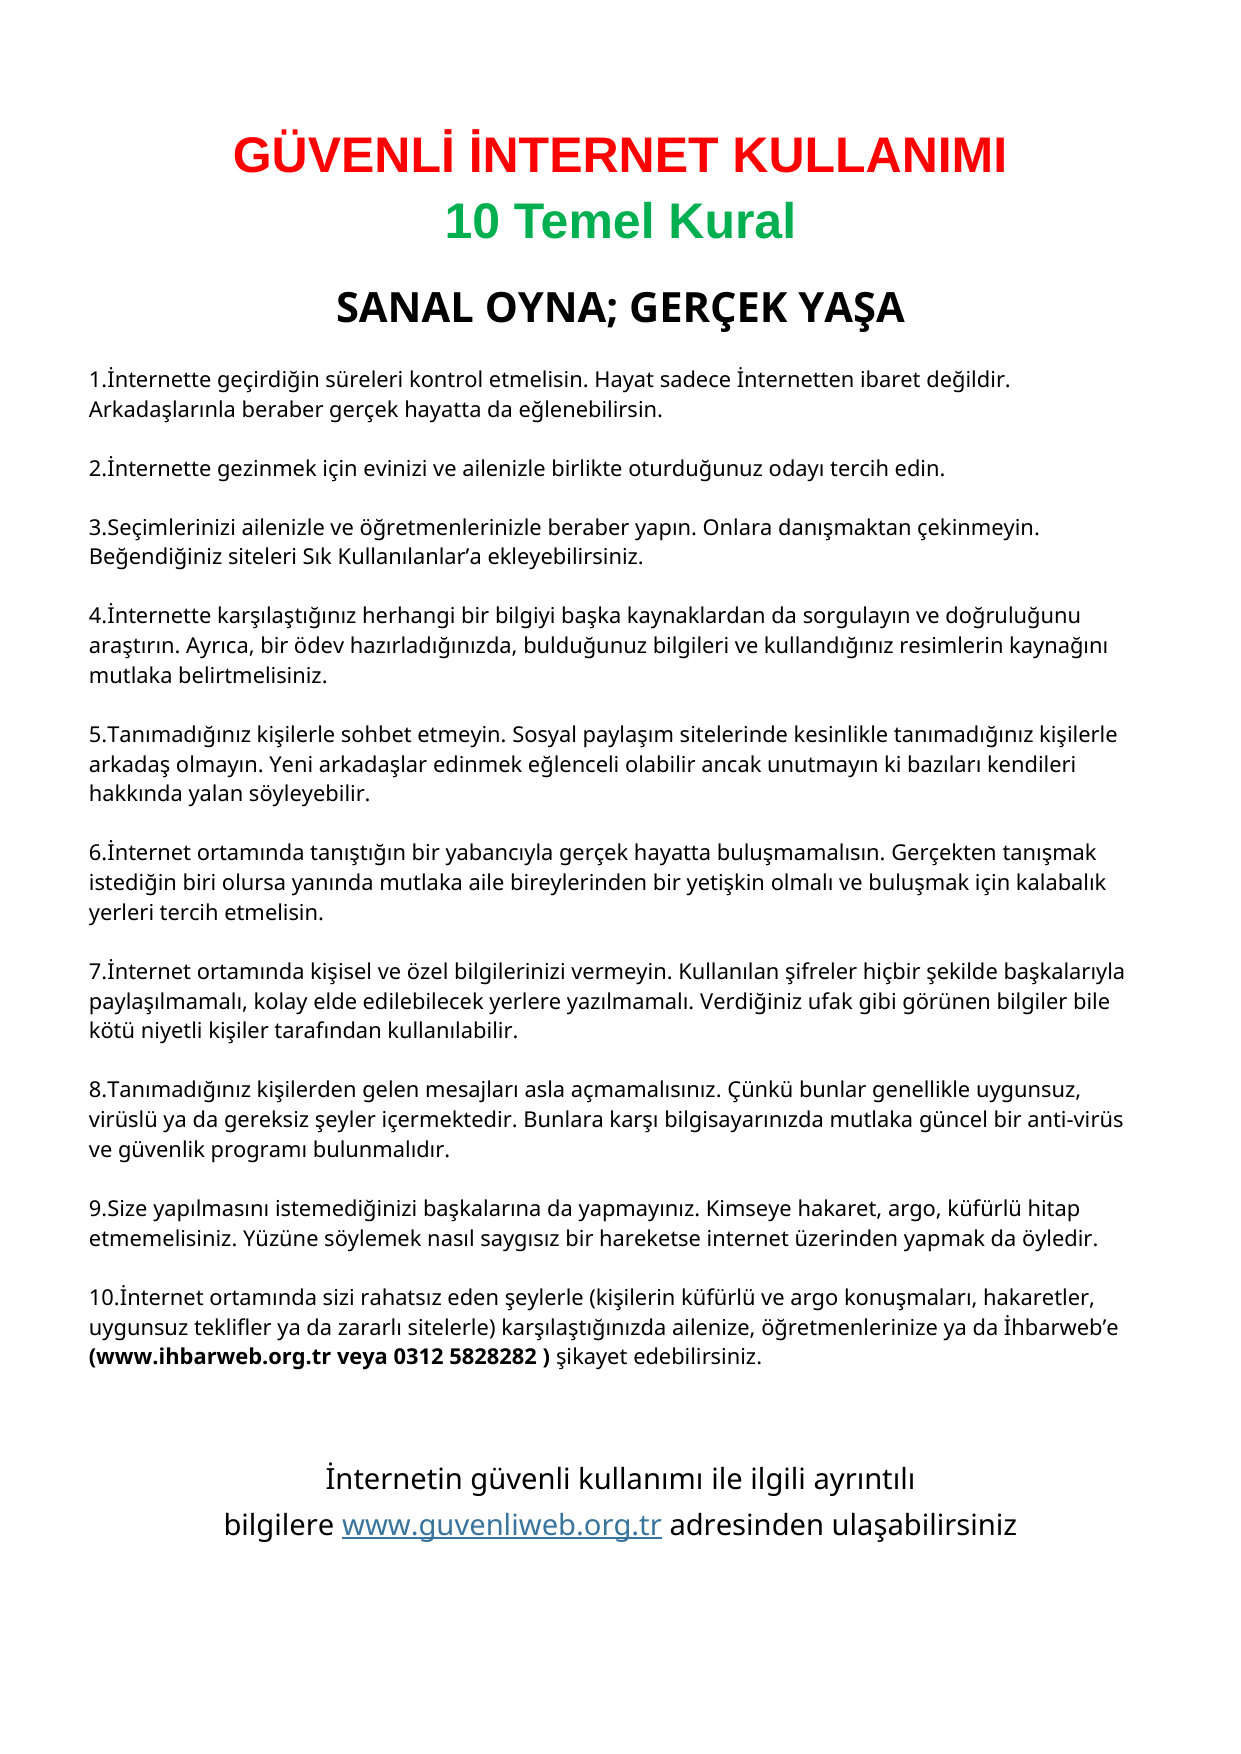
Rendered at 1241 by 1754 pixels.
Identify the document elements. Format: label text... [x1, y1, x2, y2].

text 10.İnternet ortamında sizi rahatsız eden şeylerle (kişilerin küfürlü ve argo konuşmaları, hakaretler, uygunsuz teklifler ya da zararlı sitelerle) karşılaştığınızda ailenize, öğretmenlerinize ya da İhbarweb’e (www.ihbarweb.org.tr veya 0312 5828282 ) şikayet edebilirsiniz. [89, 1282, 1152, 1371]
text 9.Size yapılmasını istemediğinizi başkalarına da yapmayınız. Kimseye hakaret, argo, küfürlü hitap etmemelisiniz. Yüzüne söylemek nasıl saygısız bir hareketse internet üzerinden yapmak da öyledir. [89, 1193, 1152, 1253]
text 2.İnternette gezinmek için evinizi ve ailenizle birlikte oturduğunuz odayı tercih edin. [89, 453, 1152, 482]
text 10 Temel Kural [89, 191, 1152, 249]
text 5.Tanımadığınız kişilerle sohbet etmeyin. Sosyal paylaşım sitelerinde kesinlikle tanımadığınız kişilerle arkadaş olmayın. Yeni arkadaşlar edinmek eğlenceli olabilir ancak unutmayın ki bazıları kendileri hakkında yalan söyleyebilir. [89, 719, 1152, 808]
text 1.İnternette geçirdiğin süreleri kontrol etmelisin. Hayat sadece İnternetten ibaret değildir. Arkadaşlarınla beraber gerçek hayatta da eğlenebilirsin. [89, 364, 1152, 423]
text SANAL OYNA; GERÇEK YAŞA [89, 278, 1152, 335]
text İnternetin güvenli kullanımı ile ilgili ayrıntılı bilgilere www.guvenliweb.org.tr adresinden ulaşabilirsiniz [89, 1458, 1152, 1543]
text 7.İnternet ortamında kişisel ve özel bilgilerinizi vermeyin. Kullanılan şifreler hiçbir şekilde başkalarıyla paylaşılmamalı, kolay elde edilebilecek yerlere yazılmamalı. Verdiğiniz ufak gibi görünen bilgiler bile kötü niyetli kişiler tarafından kullanılabilir. [89, 956, 1152, 1045]
text 8.Tanımadığınız kişilerden gelen mesajları asla açmamalısınız. Çünkü bunlar genellikle uygunsuz, virüslü ya da gereksiz şeyler içermektedir. Bunlara karşı bilgisayarınızda mutlaka güncel bir anti-virüs ve güvenlik programı bulunmalıdır. [89, 1074, 1152, 1164]
text 4.İnternette karşılaştığınız herhangi bir bilgiyi başka kaynaklardan da sorgulayın ve doğruluğunu araştırın. Ayrıca, bir ödev hazırladığınızda, bulduğunuz bilgileri ve kullandığınız resimlerin kaynağını mutlaka belirtmelisiniz. [89, 600, 1152, 690]
text 3.Seçimlerinizi ailenizle ve öğretmenlerinizle beraber yapın. Onlara danışmaktan çekinmeyin. Beğendiğiniz siteleri Sık Kullanılanlar’a ekleyebilirsiniz. [89, 512, 1152, 571]
text 6.İnternet ortamında tanıştığın bir yabancıyla gerçek hayatta buluşmamalısın. Gerçekten tanışmak istediğin biri olursa yanında mutlaka aile bireylerinden bir yetişkin olmalı ve buluşmak için kalabalık yerleri tercih etmelisin. [89, 837, 1152, 927]
text GÜVENLİ İNTERNET KULLANIMI [89, 126, 1152, 183]
